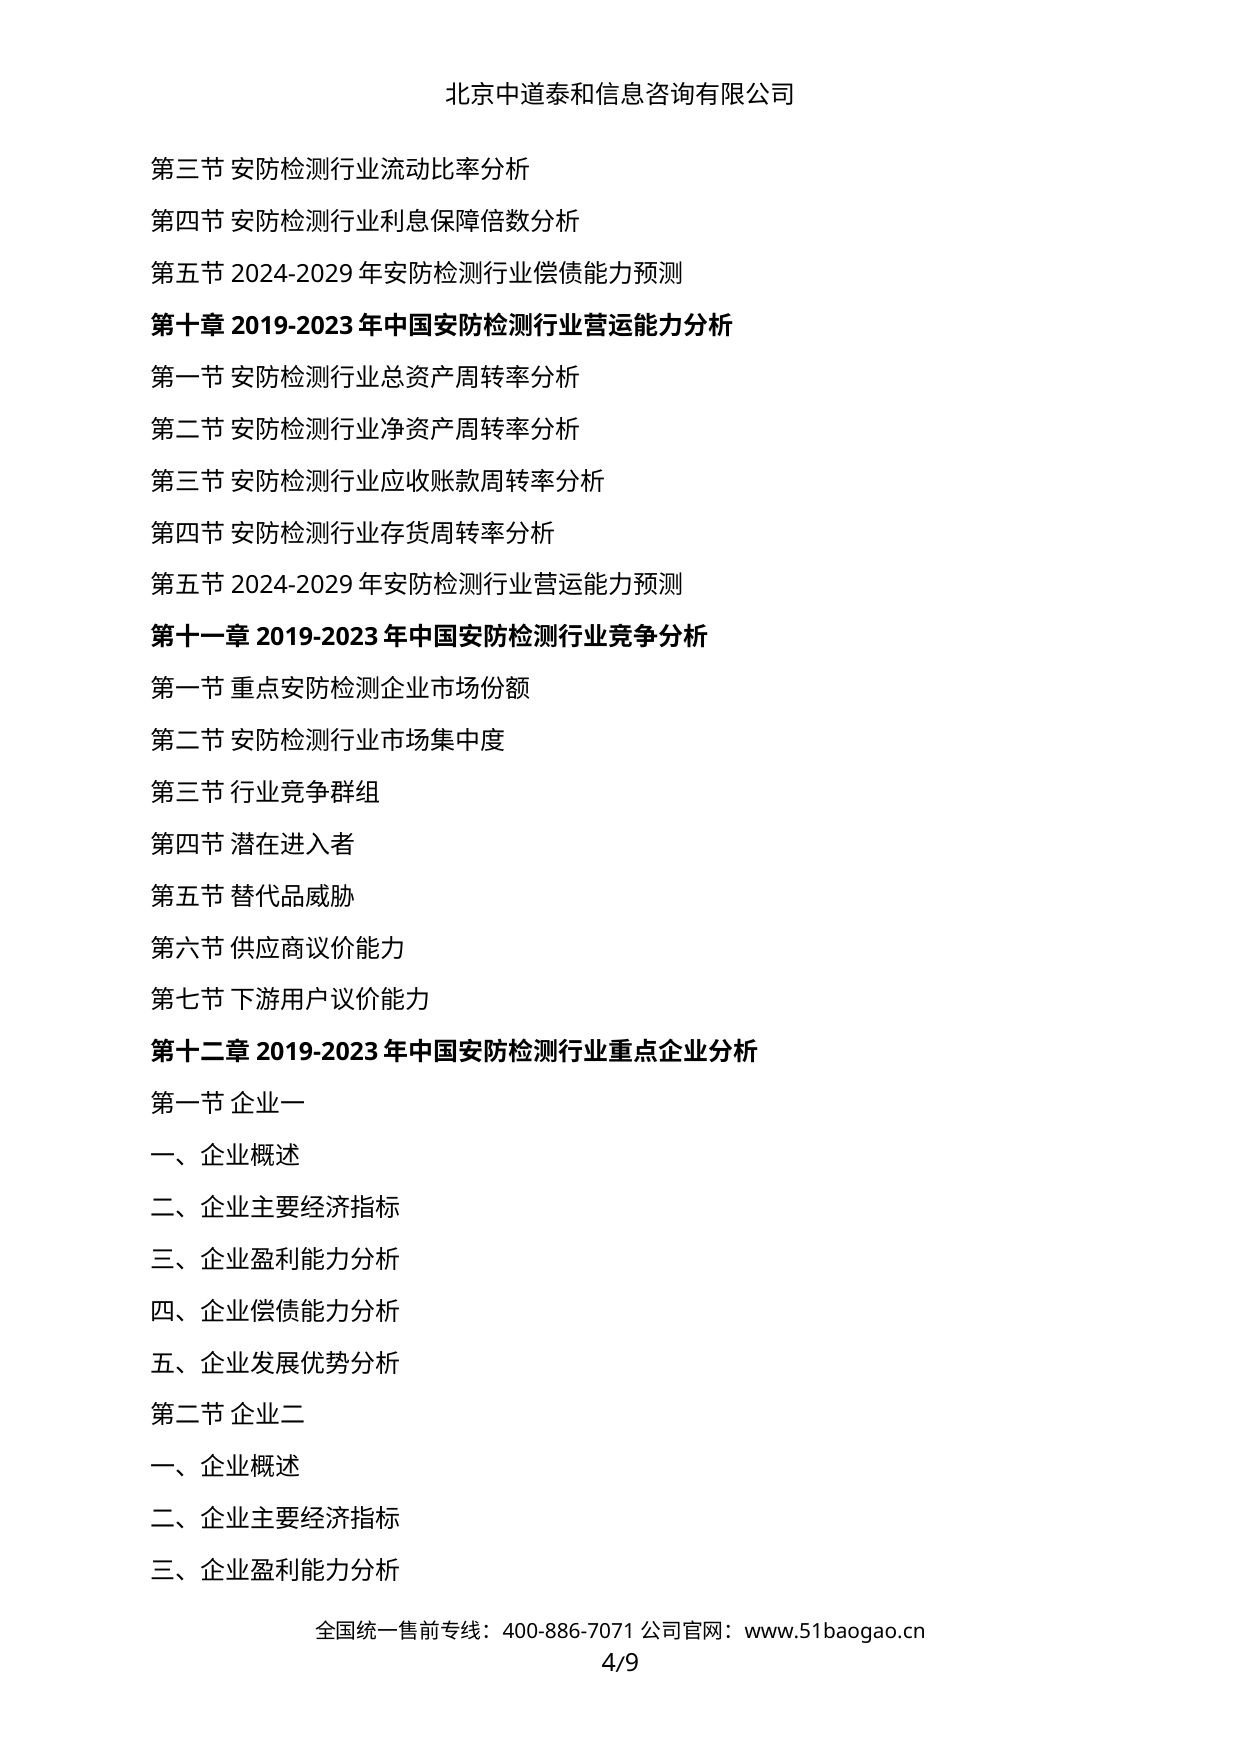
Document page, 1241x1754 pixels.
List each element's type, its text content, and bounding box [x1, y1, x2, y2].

text 五、企业发展优势分析 [150, 1343, 1090, 1379]
text 第一节 重点安防检测企业市场份额 [150, 669, 1090, 705]
text 三、企业盈利能力分析 [150, 1551, 1090, 1587]
text 第三节 安防检测行业流动比率分析 [150, 150, 1090, 186]
text 第四节 安防检测行业存货周转率分析 [150, 513, 1090, 549]
text 第十一章 2019-2023年中国安防检测行业竞争分析 [150, 617, 1090, 653]
text 第二节 安防检测行业市场集中度 [150, 721, 1090, 757]
text 第十章 2019-2023年中国安防检测行业营运能力分析 [150, 306, 1090, 342]
text 第七节 下游用户议价能力 [150, 980, 1090, 1016]
text 第二节 安防检测行业净资产周转率分析 [150, 409, 1090, 446]
text 一、企业概述 [150, 1136, 1090, 1172]
text 二、企业主要经济指标 [150, 1499, 1090, 1535]
text 第一节 安防检测行业总资产周转率分析 [150, 357, 1090, 394]
text 第六节 供应商议价能力 [150, 928, 1090, 964]
text 一、企业概述 [150, 1447, 1090, 1483]
text 第一节 企业一 [150, 1084, 1090, 1120]
text 第五节 替代品威胁 [150, 876, 1090, 912]
text 四、企业偿债能力分析 [150, 1291, 1090, 1327]
text 第四节 潜在进入者 [150, 824, 1090, 861]
text 第二节 企业二 [150, 1395, 1090, 1431]
text 二、企业主要经济指标 [150, 1187, 1090, 1224]
text 第四节 安防检测行业利息保障倍数分析 [150, 202, 1090, 238]
text 三、企业盈利能力分析 [150, 1239, 1090, 1276]
text 第十二章 2019-2023年中国安防检测行业重点企业分析 [150, 1032, 1090, 1068]
text 第三节 行业竞争群组 [150, 772, 1090, 809]
text 第五节 2024-2029年安防检测行业营运能力预测 [150, 565, 1090, 601]
text 第三节 安防检测行业应收账款周转率分析 [150, 461, 1090, 497]
text 第五节 2024-2029年安防检测行业偿债能力预测 [150, 254, 1090, 290]
